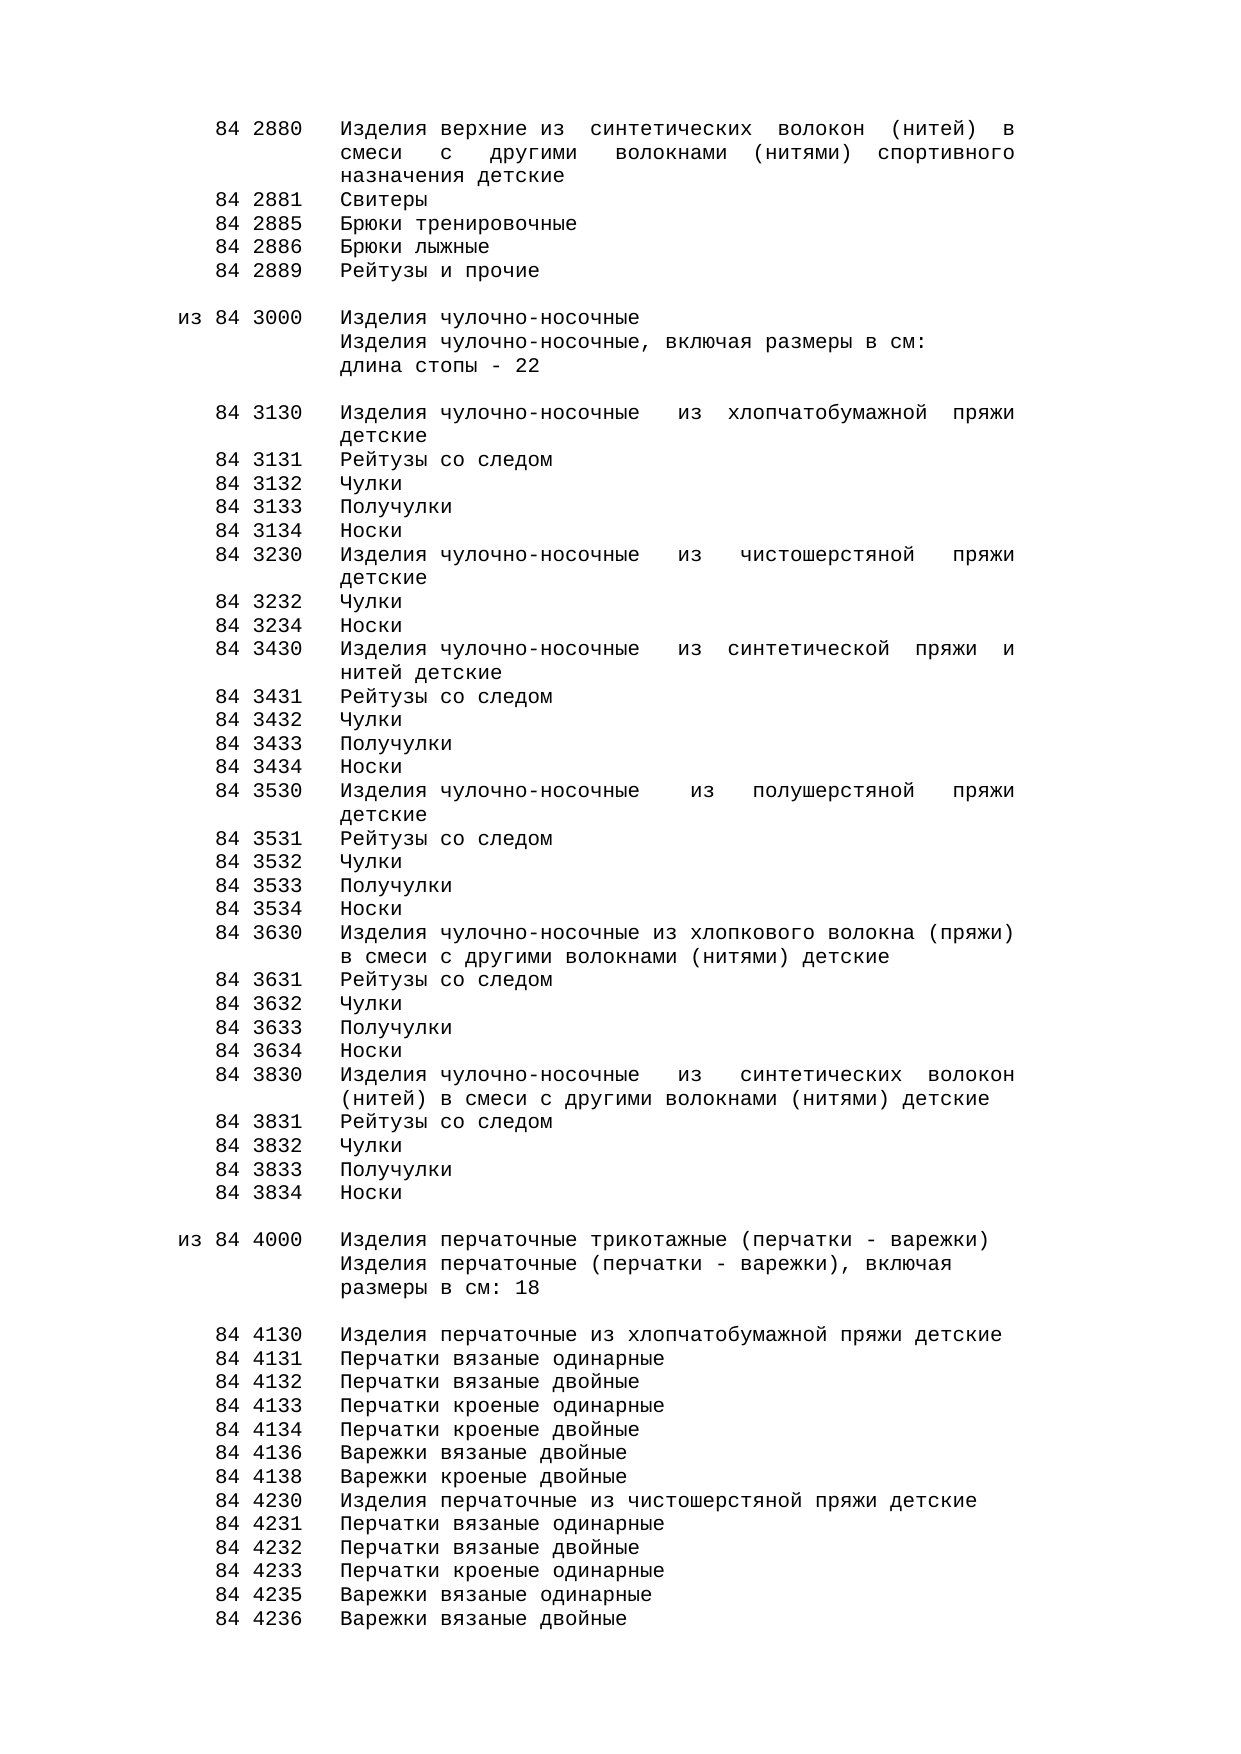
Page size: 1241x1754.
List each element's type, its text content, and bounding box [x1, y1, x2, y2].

text 84 3632 Чулки [177, 993, 1152, 1017]
text 84 3530 Изделия чулочно-носочные из полушерстяной пряжи [177, 780, 1152, 804]
text 84 3832 Чулки [177, 1135, 1152, 1158]
text 84 4136 Варежки вязаные двойные [177, 1442, 1152, 1466]
text детские [177, 426, 1152, 449]
text 84 3234 Носки [177, 615, 1152, 638]
text 84 4133 Перчатки кроеные одинарные [177, 1395, 1152, 1419]
text 84 3533 Получулки [177, 875, 1152, 898]
text 84 4132 Перчатки вязаные двойные [177, 1371, 1152, 1395]
text 84 3633 Получулки [177, 1017, 1152, 1040]
text назначения детские [177, 165, 1152, 189]
text 84 3434 Носки [177, 757, 1152, 780]
text 84 4134 Перчатки кроеные двойные [177, 1419, 1152, 1442]
text 84 4131 Перчатки вязаные одинарные [177, 1348, 1152, 1371]
text 84 2889 Рейтузы и прочие [177, 260, 1152, 284]
text 84 3430 Изделия чулочно-носочные из синтетической пряжи и [177, 638, 1152, 662]
text 84 3230 Изделия чулочно-носочные из чистошерстяной пряжи [177, 544, 1152, 567]
text 84 4235 Варежки вязаные одинарные [177, 1584, 1152, 1608]
text 84 2880 Изделия верхние из синтетических волокон (нитей) в [177, 118, 1152, 142]
text 84 4130 Изделия перчаточные из хлопчатобумажной пряжи детские [177, 1324, 1152, 1348]
text 84 3831 Рейтузы со следом [177, 1111, 1152, 1135]
text 84 4138 Варежки кроеные двойные [177, 1466, 1152, 1489]
text длина стопы - 22 [177, 354, 1152, 378]
text 84 3433 Получулки [177, 733, 1152, 757]
text размеры в см: 18 [177, 1277, 1152, 1300]
text 84 3630 Изделия чулочно-носочные из хлопкового волокна (пряжи) [177, 922, 1152, 946]
text 84 3830 Изделия чулочно-носочные из синтетических волокон [177, 1064, 1152, 1088]
text 84 3132 Чулки [177, 473, 1152, 496]
text Изделия перчаточные (перчатки - варежки), включая [177, 1253, 1152, 1277]
text 84 4231 Перчатки вязаные одинарные [177, 1513, 1152, 1537]
text 84 4236 Варежки вязаные двойные [177, 1608, 1152, 1631]
text 84 3531 Рейтузы со следом [177, 827, 1152, 851]
text в смеси с другими волокнами (нитями) детские [177, 946, 1152, 969]
text детские [177, 804, 1152, 827]
text нитей детские [177, 662, 1152, 686]
text 84 3532 Чулки [177, 851, 1152, 875]
text 84 3534 Носки [177, 898, 1152, 922]
text 84 4230 Изделия перчаточные из чистошерстяной пряжи детские [177, 1489, 1152, 1513]
text 84 2881 Свитеры [177, 189, 1152, 213]
text 84 3631 Рейтузы со следом [177, 969, 1152, 993]
text из 84 4000 Изделия перчаточные трикотажные (перчатки - варежки) [177, 1229, 1152, 1253]
text 84 4233 Перчатки кроеные одинарные [177, 1561, 1152, 1584]
text 84 3833 Получулки [177, 1158, 1152, 1182]
text (нитей) в смеси с другими волокнами (нитями) детские [177, 1088, 1152, 1111]
text 84 3232 Чулки [177, 591, 1152, 615]
text 84 3634 Носки [177, 1040, 1152, 1064]
text 84 3834 Носки [177, 1182, 1152, 1206]
text 84 2886 Брюки лыжные [177, 236, 1152, 260]
text Изделия чулочно-носочные, включая размеры в см: [177, 331, 1152, 354]
text из 84 3000 Изделия чулочно-носочные [177, 307, 1152, 331]
text детские [177, 567, 1152, 591]
text 84 3133 Получулки [177, 496, 1152, 520]
text 84 3432 Чулки [177, 709, 1152, 733]
text 84 3130 Изделия чулочно-носочные из хлопчатобумажной пряжи [177, 402, 1152, 426]
text смеси с другими волокнами (нитями) спортивного [177, 142, 1152, 165]
text 84 3431 Рейтузы со следом [177, 686, 1152, 709]
text 84 3131 Рейтузы со следом [177, 449, 1152, 473]
text 84 4232 Перчатки вязаные двойные [177, 1537, 1152, 1561]
text 84 3134 Носки [177, 520, 1152, 544]
text 84 2885 Брюки тренировочные [177, 213, 1152, 236]
